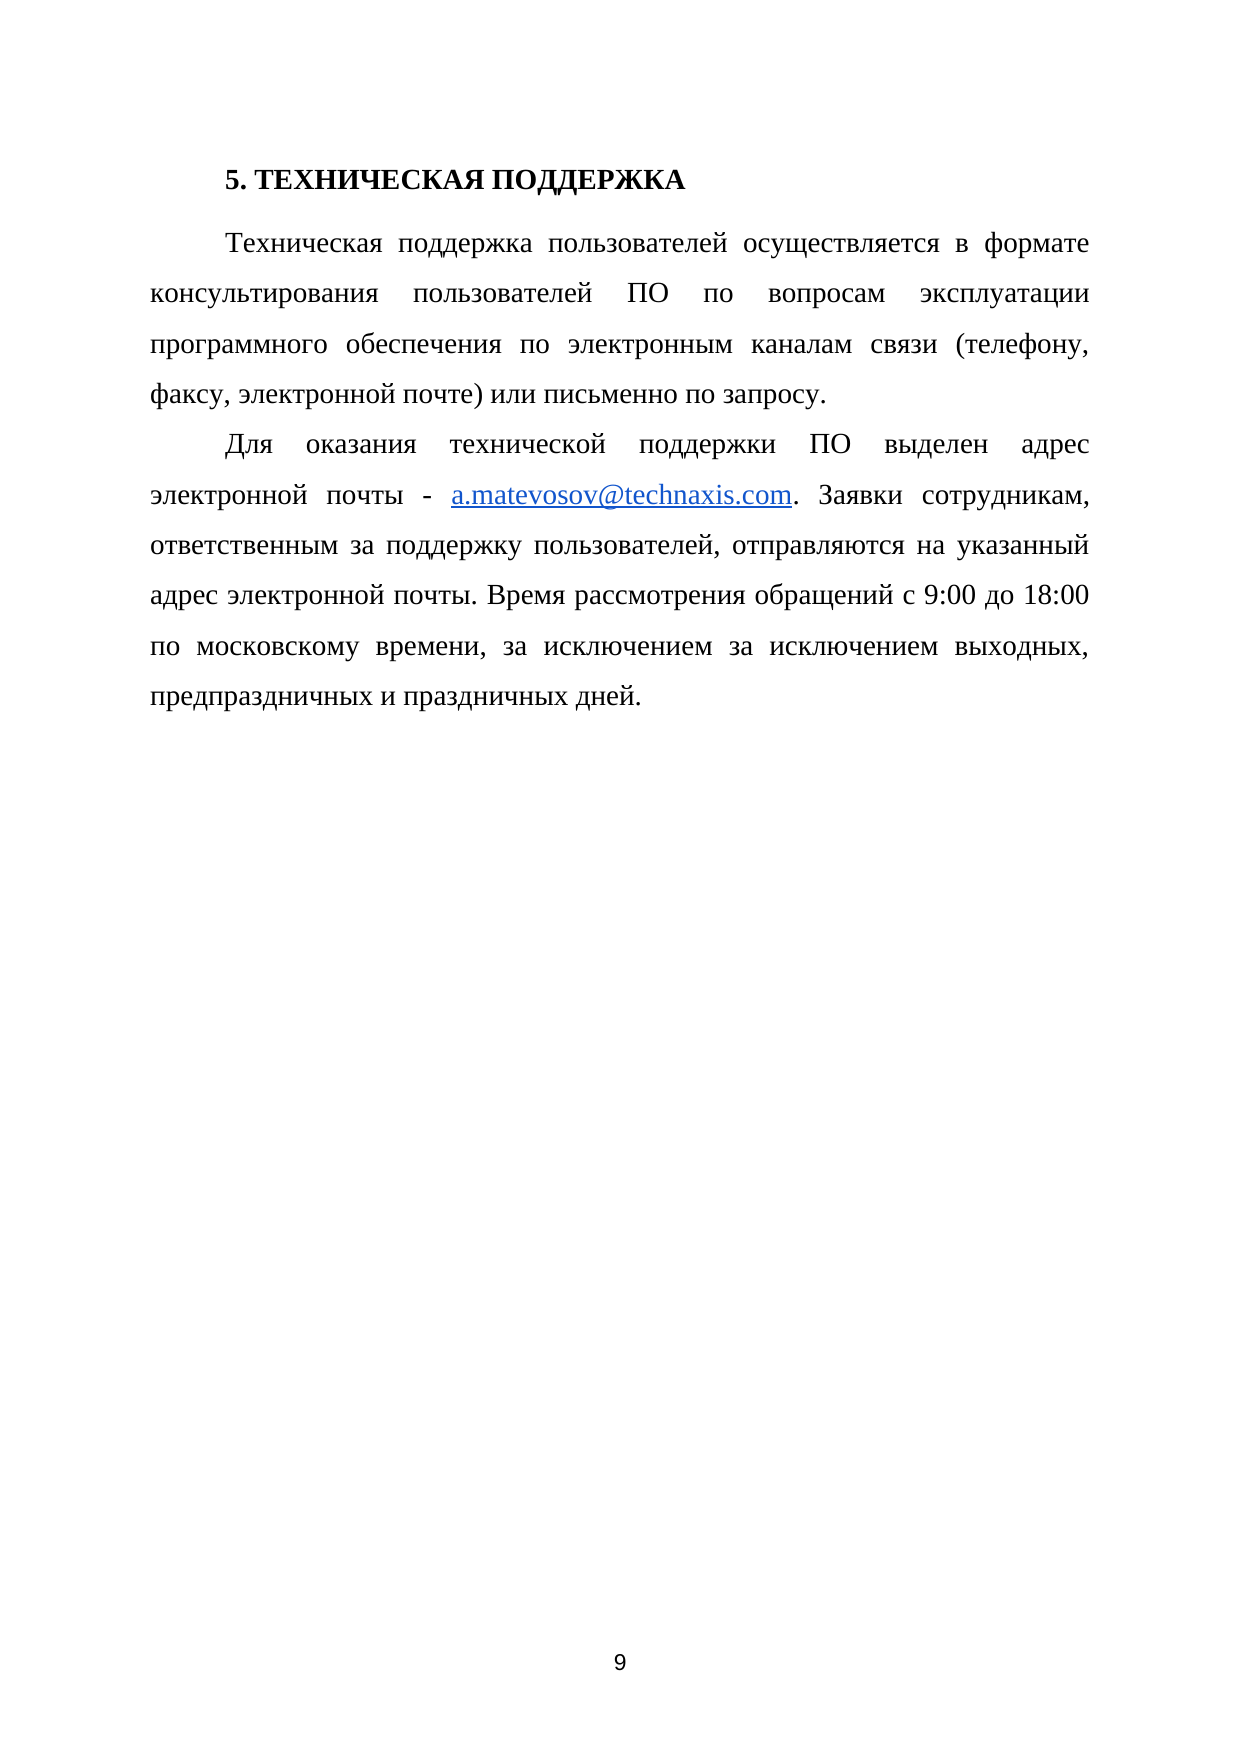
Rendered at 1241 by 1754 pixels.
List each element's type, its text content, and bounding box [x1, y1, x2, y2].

text Техническая поддержка пользователей осуществляется в формате консультирования пользователей ПО по вопросам эксплуатации программного обеспечения по электронным каналам связи (телефону, факсу, электронной почте) или письменно по запросу. [150, 225, 1090, 410]
text Для оказания технической поддержки ПО выделен адрес электронной почты - a.matevosov@technaxis.com. Заявки сотрудникам, ответственным за поддержку пользователей, отправляются на указанный адрес электронной почты. Время рассмотрения обращений с 9:00 до 18:00 по московскому времени, за исключением за исключением выходных, предпраздничных и праздничных дней. [150, 427, 1090, 712]
subtitle 5. ТЕХНИЧЕСКАЯ ПОДДЕРЖКА [150, 162, 1090, 196]
